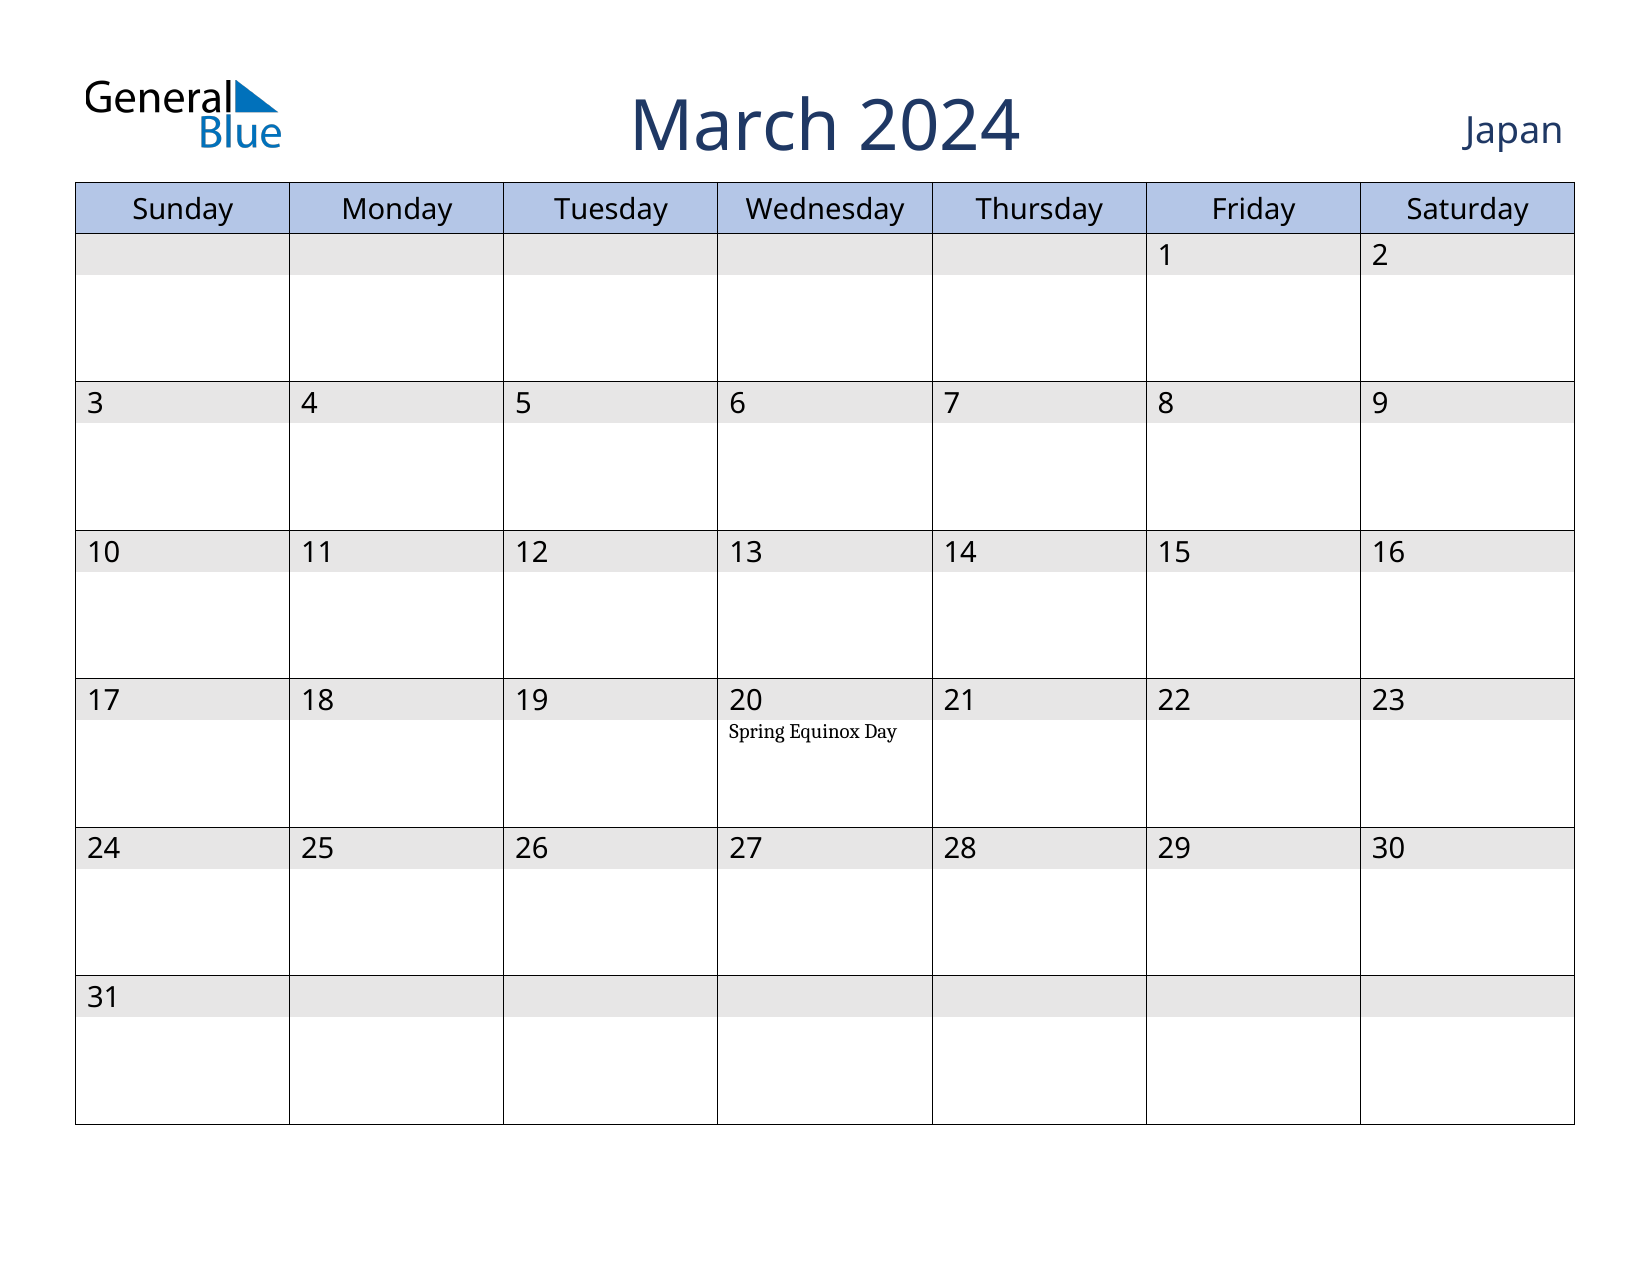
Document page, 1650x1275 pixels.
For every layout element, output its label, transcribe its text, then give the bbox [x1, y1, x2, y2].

table_cell Spring Equinox Day [718, 720, 932, 827]
table_header March 2024 [504, 75, 1146, 182]
table_cell [290, 976, 503, 1017]
table_cell [718, 976, 932, 1017]
table_cell 30 [1361, 828, 1574, 869]
table_cell 8 [1147, 382, 1360, 423]
table_cell 4 [290, 382, 503, 423]
table_cell [1147, 1017, 1360, 1123]
table_cell 7 [933, 382, 1146, 423]
table_cell [718, 869, 932, 975]
table_cell Wednesday [718, 183, 932, 233]
table_header Japan [1146, 75, 1574, 182]
table_cell [76, 720, 289, 827]
table_cell [76, 234, 289, 275]
table_cell [504, 1017, 717, 1123]
table_cell 23 [1361, 679, 1574, 720]
table_cell [504, 572, 717, 678]
table_cell 2 [1361, 234, 1574, 275]
table_cell [76, 1017, 289, 1123]
table_cell [504, 423, 717, 530]
table_cell [1147, 572, 1360, 678]
table_cell [76, 275, 289, 381]
table_cell 19 [504, 679, 717, 720]
table_cell [933, 275, 1146, 381]
table_cell [933, 572, 1146, 678]
table_cell 25 [290, 828, 503, 869]
table_header [76, 75, 503, 182]
table_cell 9 [1361, 382, 1574, 423]
table_cell Sunday [76, 183, 289, 233]
table_cell [1361, 869, 1574, 975]
table_cell 26 [504, 828, 717, 869]
table_cell [718, 275, 932, 381]
table_cell 14 [933, 531, 1146, 572]
table_cell Monday [290, 183, 503, 233]
table_cell Saturday [1361, 183, 1574, 233]
table_cell [718, 1017, 932, 1123]
table_cell [718, 423, 932, 530]
table_cell 1 [1147, 234, 1360, 275]
table_cell [290, 275, 503, 381]
table_cell 21 [933, 679, 1146, 720]
table_cell [290, 423, 503, 530]
table_cell [1147, 423, 1360, 530]
table_cell [290, 869, 503, 975]
table_cell 12 [504, 531, 717, 572]
table_cell [1361, 976, 1574, 1017]
table_cell 11 [290, 531, 503, 572]
table_cell [933, 423, 1146, 530]
table_cell [718, 572, 932, 678]
table_cell 6 [718, 382, 932, 423]
table_cell [1361, 720, 1574, 827]
table_cell [1361, 1017, 1574, 1123]
table_cell 31 [76, 976, 289, 1017]
table_cell [290, 720, 503, 827]
table_cell [1147, 720, 1360, 827]
table_cell [1361, 572, 1574, 678]
table_cell 17 [76, 679, 289, 720]
table_cell 24 [76, 828, 289, 869]
table_cell 18 [290, 679, 503, 720]
table_cell [290, 234, 503, 275]
table_cell [290, 1017, 503, 1123]
table_cell [933, 1017, 1146, 1123]
table_cell [933, 720, 1146, 827]
table_cell [504, 976, 717, 1017]
table_cell [76, 869, 289, 975]
table_cell [1147, 869, 1360, 975]
table_cell [504, 234, 717, 275]
table_cell [933, 869, 1146, 975]
table_cell 13 [718, 531, 932, 572]
table_cell Friday [1147, 183, 1360, 233]
table_cell 10 [76, 531, 289, 572]
table_cell 27 [718, 828, 932, 869]
table_cell 3 [76, 382, 289, 423]
table_cell [76, 572, 289, 678]
table_cell [76, 423, 289, 530]
table_cell [933, 976, 1146, 1017]
table_cell [1147, 976, 1360, 1017]
picture [86, 80, 281, 148]
table_cell Tuesday [504, 183, 717, 233]
table_cell 16 [1361, 531, 1574, 572]
table_cell [504, 720, 717, 827]
table_cell [504, 869, 717, 975]
table_cell [1361, 423, 1574, 530]
table_cell 5 [504, 382, 717, 423]
table_cell [504, 275, 717, 381]
table_cell [1361, 275, 1574, 381]
table_cell [1147, 275, 1360, 381]
table_cell Thursday [933, 183, 1146, 233]
table_cell 29 [1147, 828, 1360, 869]
table_cell [933, 234, 1146, 275]
table_cell 15 [1147, 531, 1360, 572]
table_cell 22 [1147, 679, 1360, 720]
table_cell [718, 234, 932, 275]
table_cell 20 [718, 679, 932, 720]
table_cell [290, 572, 503, 678]
table_cell 28 [933, 828, 1146, 869]
